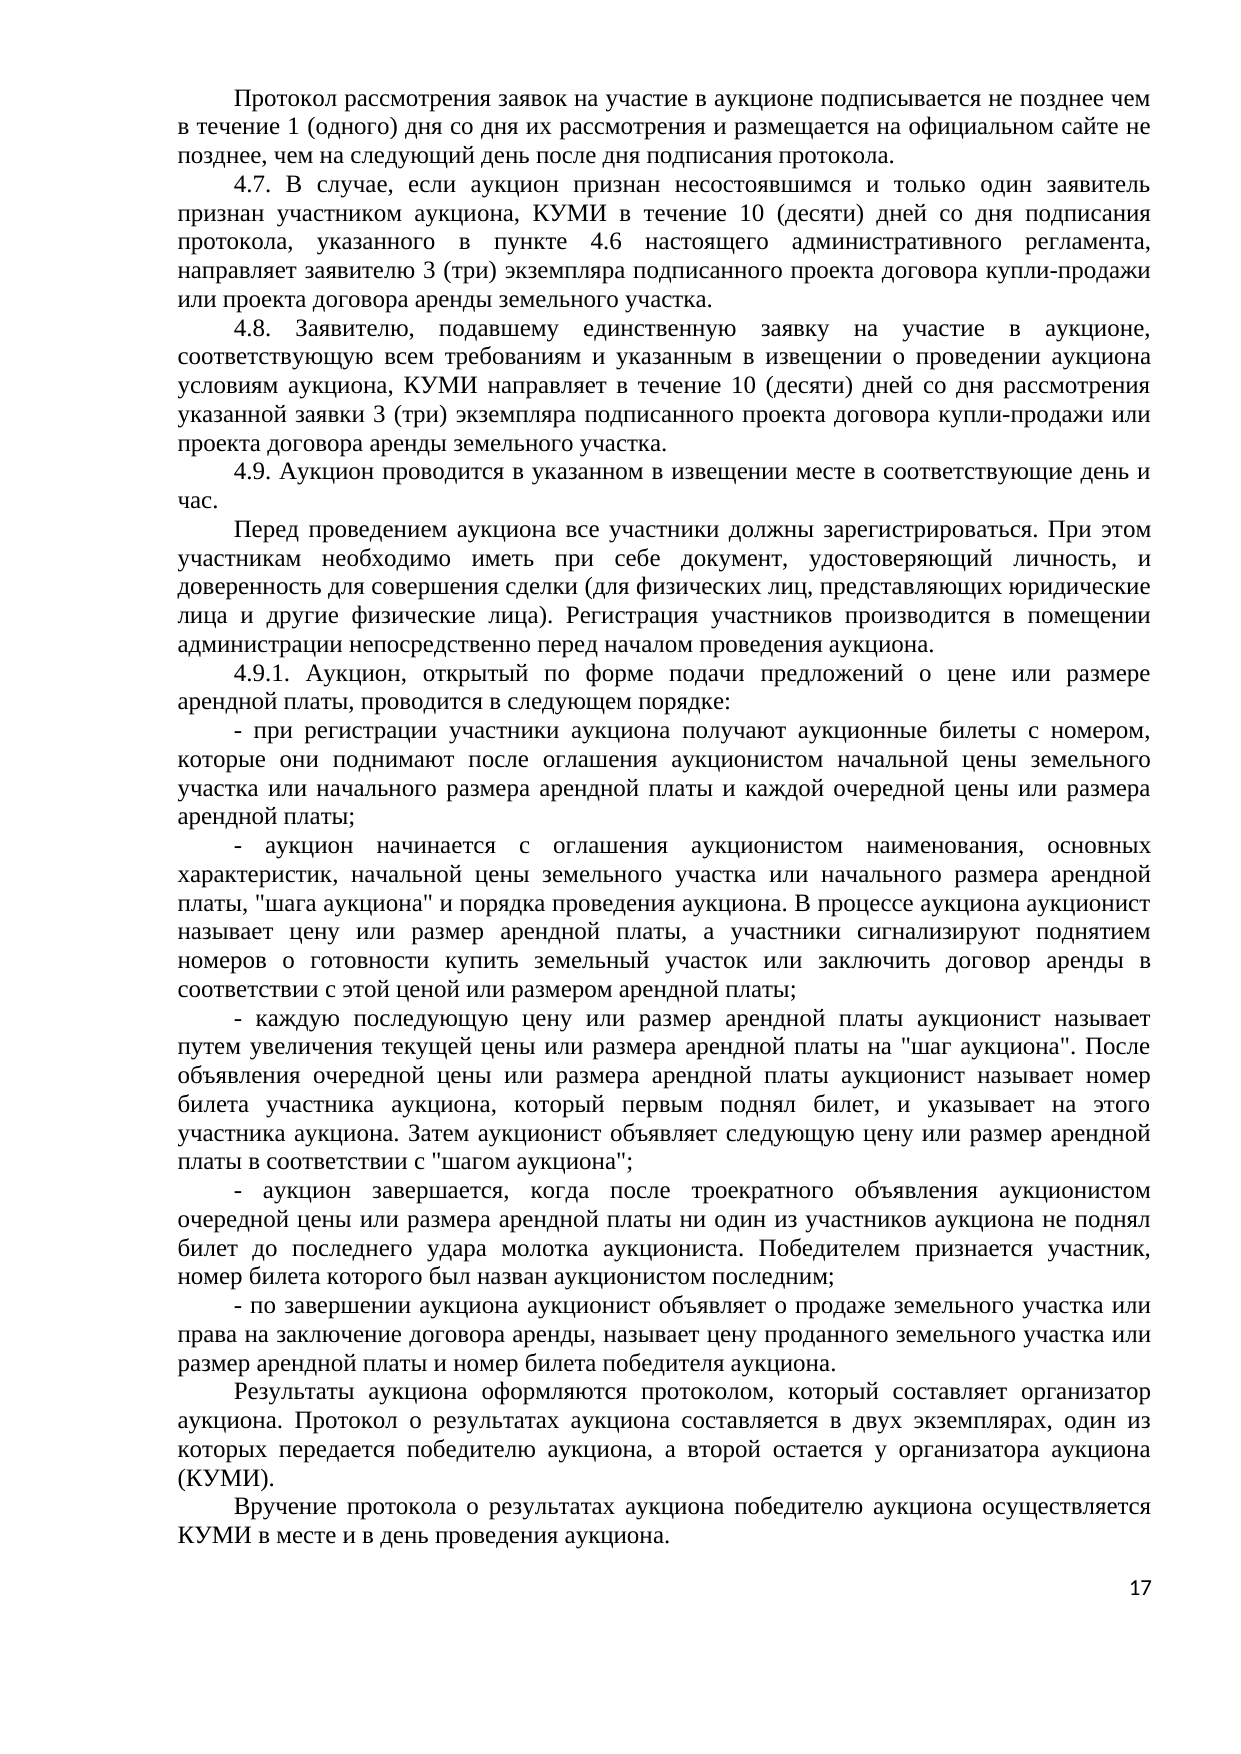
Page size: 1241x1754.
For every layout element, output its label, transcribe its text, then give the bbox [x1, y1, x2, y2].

text - аукцион завершается, когда после троекратного объявления аукционистом очередной цены или размера арендной платы ни один из участников аукциона не поднял билет до последнего удара молотка аукциониста. Победителем признается участник, номер билета которого был назван аукционистом последним; [177, 1175, 1152, 1290]
text Вручение протокола о результатах аукциона победителю аукциона осуществляется КУМИ в месте и в день проведения аукциона. [177, 1491, 1152, 1549]
text 4.9.1. Аукцион, открытый по форме подачи предложений о цене или размере арендной платы, проводится в следующем порядке: [177, 658, 1152, 715]
text Протокол рассмотрения заявок на участие в аукционе подписывается не позднее чем в течение 1 (одного) дня со дня их рассмотрения и размещается на официальном сайте не позднее, чем на следующий день после дня подписания протокола. [177, 83, 1152, 169]
text - по завершении аукциона аукционист объявляет о продаже земельного участка или права на заключение договора аренды, называет цену проданного земельного участка или размер арендной платы и номер билета победителя аукциона. [177, 1290, 1152, 1376]
text - каждую последующую цену или размер арендной платы аукционист называет путем увеличения текущей цены или размера арендной платы на "шаг аукциона". После объявления очередной цены или размера арендной платы аукционист называет номер билета участника аукциона, который первым поднял билет, и указывает на этого участника аукциона. Затем аукционист объявляет следующую цену или размер арендной платы в соответствии с "шагом аукциона"; [177, 1003, 1152, 1175]
text - аукцион начинается с оглашения аукционистом наименования, основных характеристик, начальной цены земельного участка или начального размера арендной платы, "шага аукциона" и порядка проведения аукциона. В процессе аукциона аукционист называет цену или размер арендной платы, а участники сигнализируют поднятием номеров о готовности купить земельный участок или заключить договор аренды в соответствии с этой ценой или размером арендной платы; [177, 830, 1152, 1003]
text 4.8. Заявителю, подавшему единственную заявку на участие в аукционе, соответствующую всем требованиям и указанным в извещении о проведении аукциона условиям аукциона, КУМИ направляет в течение 10 (десяти) дней со дня рассмотрения указанной заявки 3 (три) экземпляра подписанного проекта договора купли-продажи или проекта договора аренды земельного участка. [177, 313, 1152, 456]
text 4.7. В случае, если аукцион признан несостоявшимся и только один заявитель признан участником аукциона, КУМИ в течение 10 (десяти) дней со дня подписания протокола, указанного в пункте 4.6 настоящего административного регламента, направляет заявителю 3 (три) экземпляра подписанного проекта договора купли-продажи или проекта договора аренды земельного участка. [177, 169, 1152, 313]
text - при регистрации участники аукциона получают аукционные билеты с номером, которые они поднимают после оглашения аукционистом начальной цены земельного участка или начального размера арендной платы и каждой очередной цены или размера арендной платы; [177, 715, 1152, 830]
text Перед проведением аукциона все участники должны зарегистрироваться. При этом участникам необходимо иметь при себе документ, удостоверяющий личность, и доверенность для совершения сделки (для физических лиц, представляющих юридические лица и другие физические лица). Регистрация участников производится в помещении администрации непосредственно перед началом проведения аукциона. [177, 514, 1152, 658]
text 4.9. Аукцион проводится в указанном в извещении месте в соответствующие день и час. [177, 456, 1152, 514]
text Результаты аукциона оформляются протоколом, который составляет организатор аукциона. Протокол о результатах аукциона составляется в двух экземплярах, один из которых передается победителю аукциона, а второй остается у организатора аукциона (КУМИ). [177, 1376, 1152, 1491]
